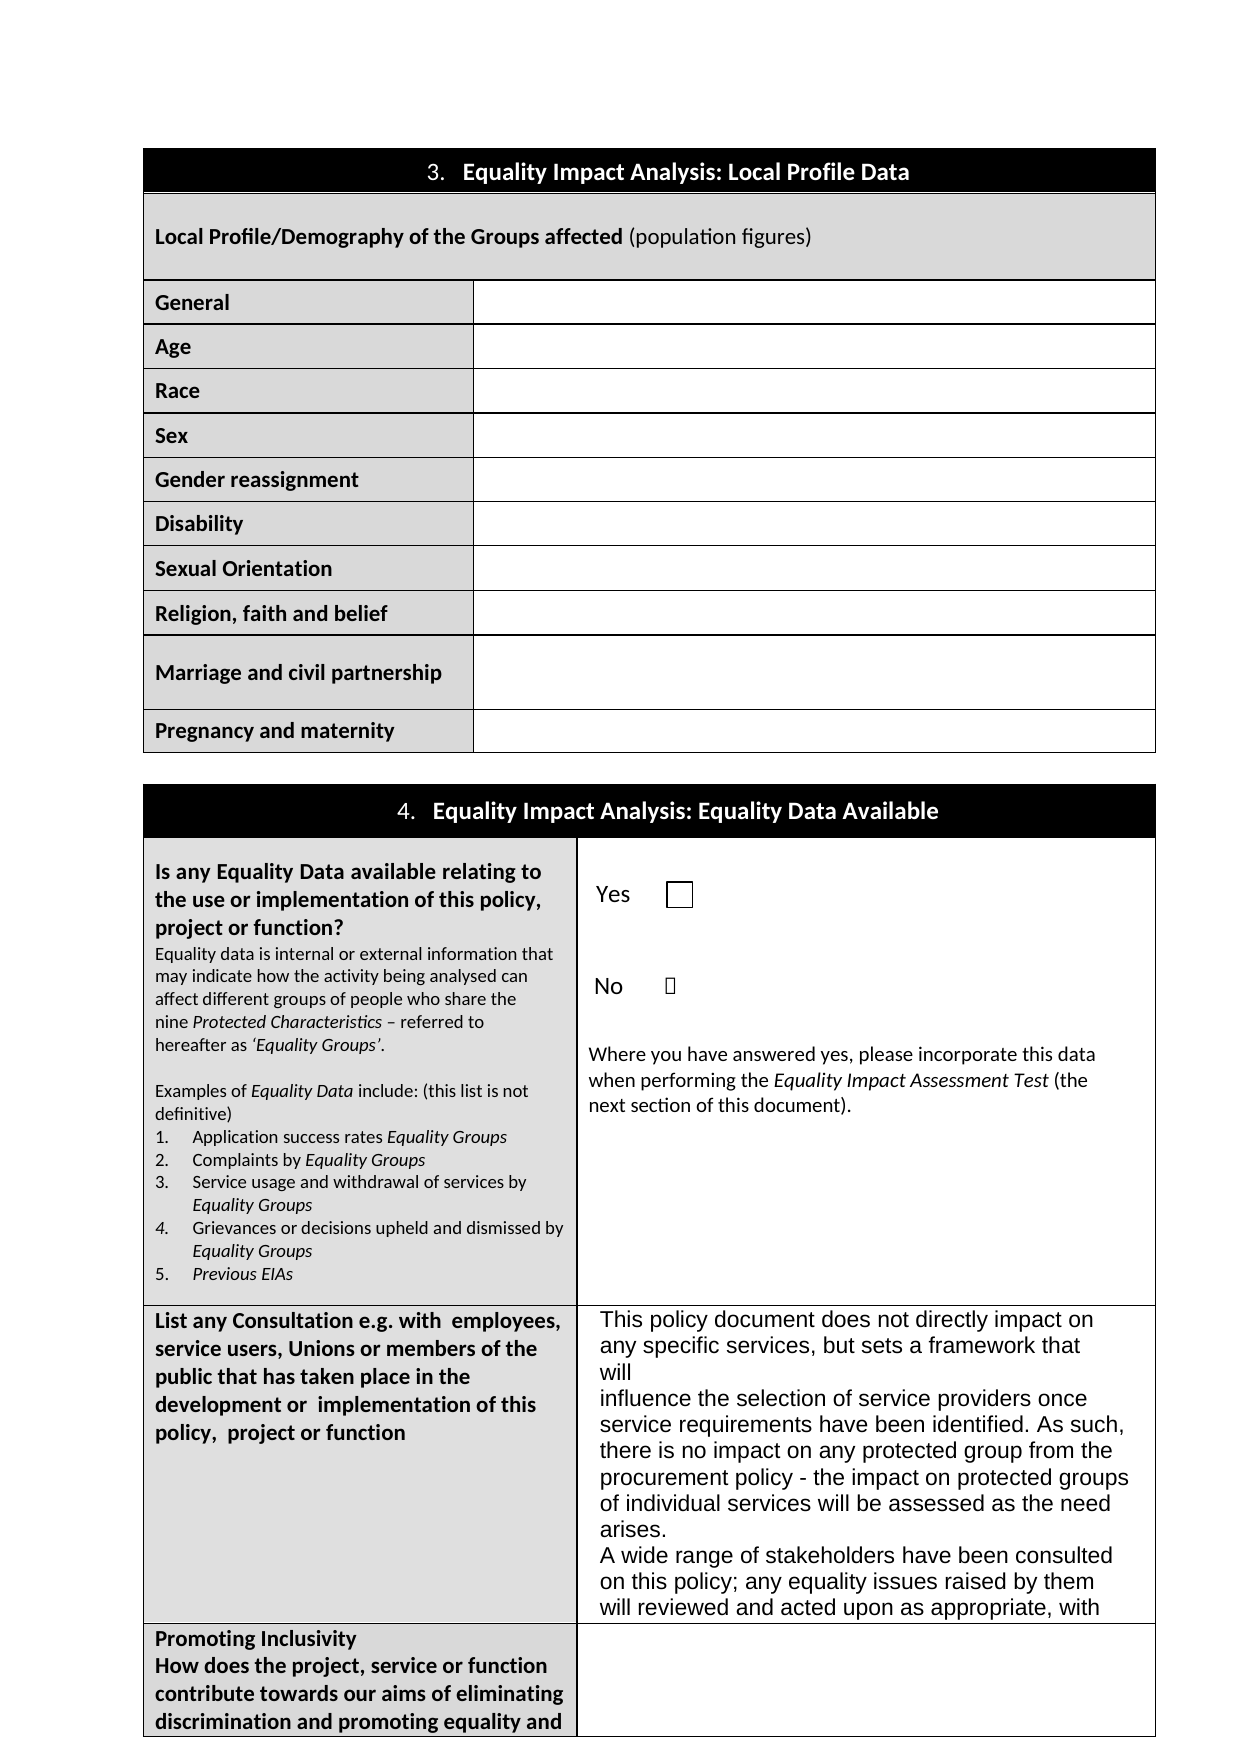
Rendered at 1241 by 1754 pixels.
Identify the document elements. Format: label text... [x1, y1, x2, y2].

table_cell [474, 281, 1155, 323]
table_cell [474, 636, 1155, 709]
table_cell Religion, faith and belief [144, 591, 473, 634]
table_cell Marriage and civil partnership [144, 636, 473, 709]
table_cell [474, 458, 1155, 501]
table_cell [474, 325, 1155, 368]
table_cell Sexual Orientation [144, 546, 473, 590]
table_cell Disability [144, 502, 473, 545]
table_cell [578, 1624, 1155, 1736]
table_cell [474, 369, 1155, 412]
table_header 3. Equality Impact Analysis: Local Profile Data [144, 149, 1155, 192]
table_cell [474, 591, 1155, 634]
table_cell Race [144, 369, 473, 412]
table_cell Yes No  Where you have answered yes, please incorporate this data when performing the Equality Impact Assessment Test (the next section of this document). [578, 838, 1155, 1305]
table_cell This policy document does not directly impact on any specific services, but sets a framework that will influence the selection of service providers once service requirements have been identified. As such, there is no impact on any protected group from the procurement policy - the impact on protected groups of individual services will be assessed as the need arises. A wide range of stakeholders have been consulted on this policy; any equality issues raised by them will reviewed and acted upon as appropriate, with this EQIA amended accordingly. [578, 1306, 1155, 1622]
table_cell [474, 546, 1155, 590]
table_cell Sex [144, 414, 473, 457]
table_cell Promoting Inclusivity How does the project, service or function contribute towards our aims of eliminating discrimination and promoting equality and [144, 1624, 576, 1736]
table_cell Age [144, 325, 473, 368]
table_header 4. Equality Impact Analysis: Equality Data Available [144, 785, 1155, 836]
table_cell [474, 414, 1155, 457]
table_cell [474, 710, 1155, 752]
table_cell Gender reassignment [144, 458, 473, 501]
table_cell Is any Equality Data available relating to the use or implementation of this policy, project or function? Equality data is internal or external information that may indicate how the activity being analysed can affect different groups of people who share the nine Protected Characteristics – referred to hereafter as ‘Equality Groups’. Examples of Equality Data include: (this list is not definitive) Application success rates Equality Groups Complaints by Equality Groups Service usage and withdrawal of services by Equality Groups 4. Grievances or decisions upheld and dismissed by Equality Groups 5. Previous EIAs [144, 838, 576, 1305]
table_cell List any Consultation e.g. with employees, service users, Unions or members of the public that has taken place in the development or implementation of this policy, project or function [144, 1306, 576, 1622]
table_cell General [144, 281, 473, 323]
table_cell [474, 502, 1155, 545]
table_cell Pregnancy and maternity [144, 710, 473, 752]
table_cell Local Profile/Demography of the Groups affected (population figures) [144, 194, 1155, 279]
